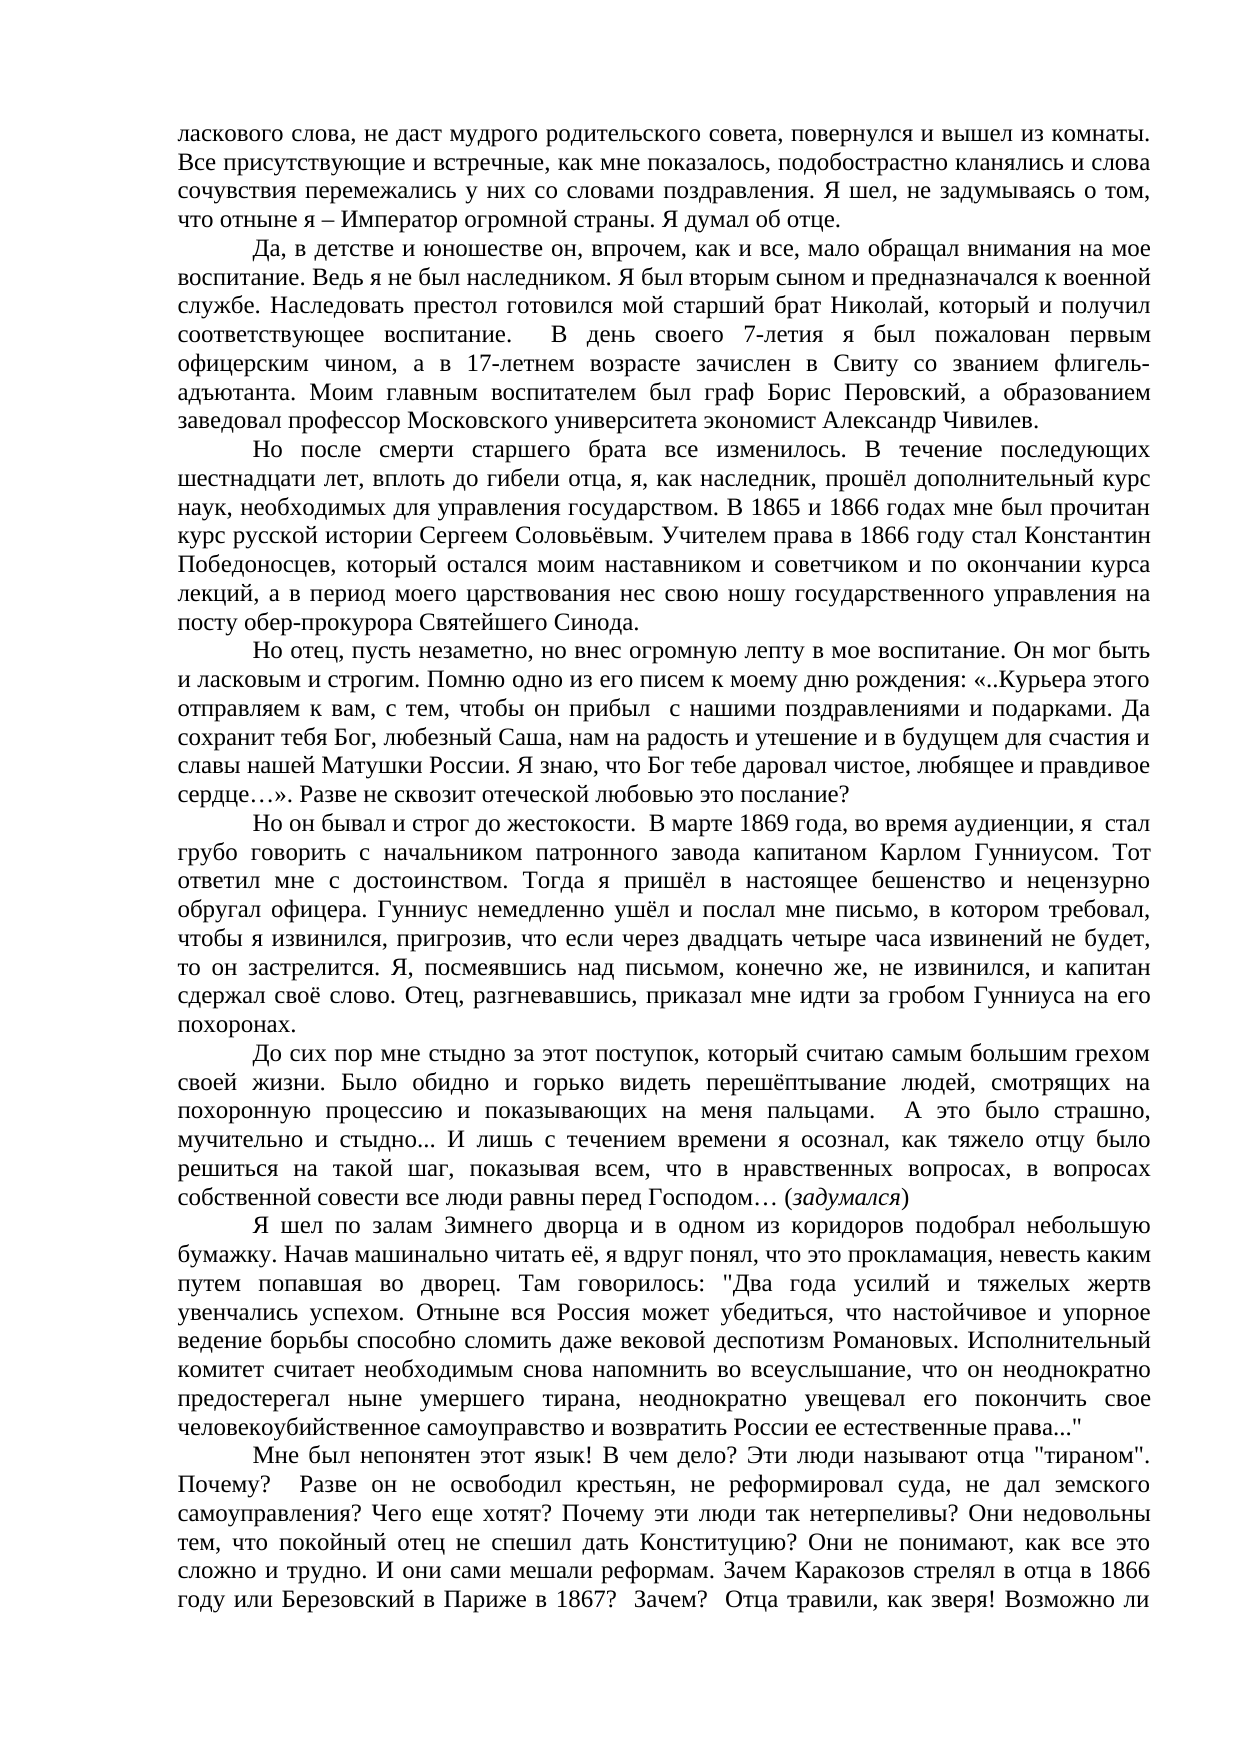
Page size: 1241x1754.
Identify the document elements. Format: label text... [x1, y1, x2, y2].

text Я шел по залам Зимнего дворца и в одном из коридоров подобрал небольшую бумажку. Начав машинально читать её, я вдруг понял, что это прокламация, невесть каким путем попавшая во дворец. Там говорилось: "Два года усилий и тяжелых жертв увенчались успехом. Отныне вся Россия может убедиться, что настойчивое и упорное ведение борьбы способно сломить даже вековой деспотизм Романовых. Исполнительный комитет считает необходимым снова напомнить во всеуслышание, что он неоднократно предостерегал ныне умершего тирана, неоднократно увещевал его покончить свое человекоубийственное самоуправство и возвратить России ее естественные права..." [177, 1211, 1152, 1441]
text Но отец, пусть незаметно, но внес огромную лепту в мое воспитание. Он мог быть и ласковым и строгим. Помню одно из его писем к моему дню рождения: «..Курьера этого отправляем к вам, с тем, чтобы он прибыл с нашими поздравлениями и подарками. Да сохранит тебя Бог, любезный Саша, нам на радость и утешение и в будущем для счастия и славы нашей Матушки России. Я знаю, что Бог тебе даровал чистое, любящее и правдивое сердце…». Разве не сквозит отеческой любовью это послание? [177, 636, 1152, 808]
text Но он бывал и строг до жестокости. В марте 1869 года, во время аудиенции, я стал грубо говорить с начальником патронного завода капитаном Карлом Гунниусом. Тот ответил мне с достоинством. Тогда я пришёл в настоящее бешенство и нецензурно обругал офицера. Гунниус немедленно ушёл и послал мне письмо, в котором требовал, чтобы я извинился, пригрозив, что если через двадцать четыре часа извинений не будет, то он застрелится. Я, посмеявшись над письмом, конечно же, не извинился, и капитан сдержал своё слово. Отец, разгневавшись, приказал мне идти за гробом Гунниуса на его похоронах. [177, 808, 1152, 1038]
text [177, 1441, 1152, 1613]
text До сих пор мне стыдно за этот поступок, который считаю самым большим грехом своей жизни. Было обидно и горько видеть перешёптывание людей, смотрящих на похоронную процессию и показывающих на меня пальцами. А это было страшно, мучительно и стыдно... И лишь с течением времени я осознал, как тяжело отцу было решиться на такой шаг, показывая всем, что в нравственных вопросах, в вопросах собственной совести все люди равны перед Господом… (задумался) [177, 1038, 1152, 1211]
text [177, 118, 1152, 233]
text Но после смерти старшего брата все изменилось. В течение последующих шестнадцати лет, вплоть до гибели отца, я, как наследник, прошёл дополнительный курс наук, необходимых для управления государством. В 1865 и 1866 годах мне был прочитан курс русской истории Сергеем Соловьёвым. Учителем права в 1866 году стал Константин Победоносцев, который остался моим наставником и советчиком и по окончании курса лекций, а в период моего царствования нес свою ношу государственного управления на посту обер-прокурора Святейшего Синода. [177, 434, 1152, 636]
text Да, в детстве и юношестве он, впрочем, как и все, мало обращал внимания на мое воспитание. Ведь я не был наследником. Я был вторым сыном и предназначался к военной службе. Наследовать престол готовился мой старший брат Николай, который и получил соответствующее воспитание. В день своего 7-летия я был пожалован первым офицерским чином, а в 17-летнем возрасте зачислен в Свиту со званием флигель-адъютанта. Моим главным воспитателем был граф Борис Перовский, а образованием заведовал профессор Московского университета экономист Александр Чивилев. [177, 233, 1152, 434]
